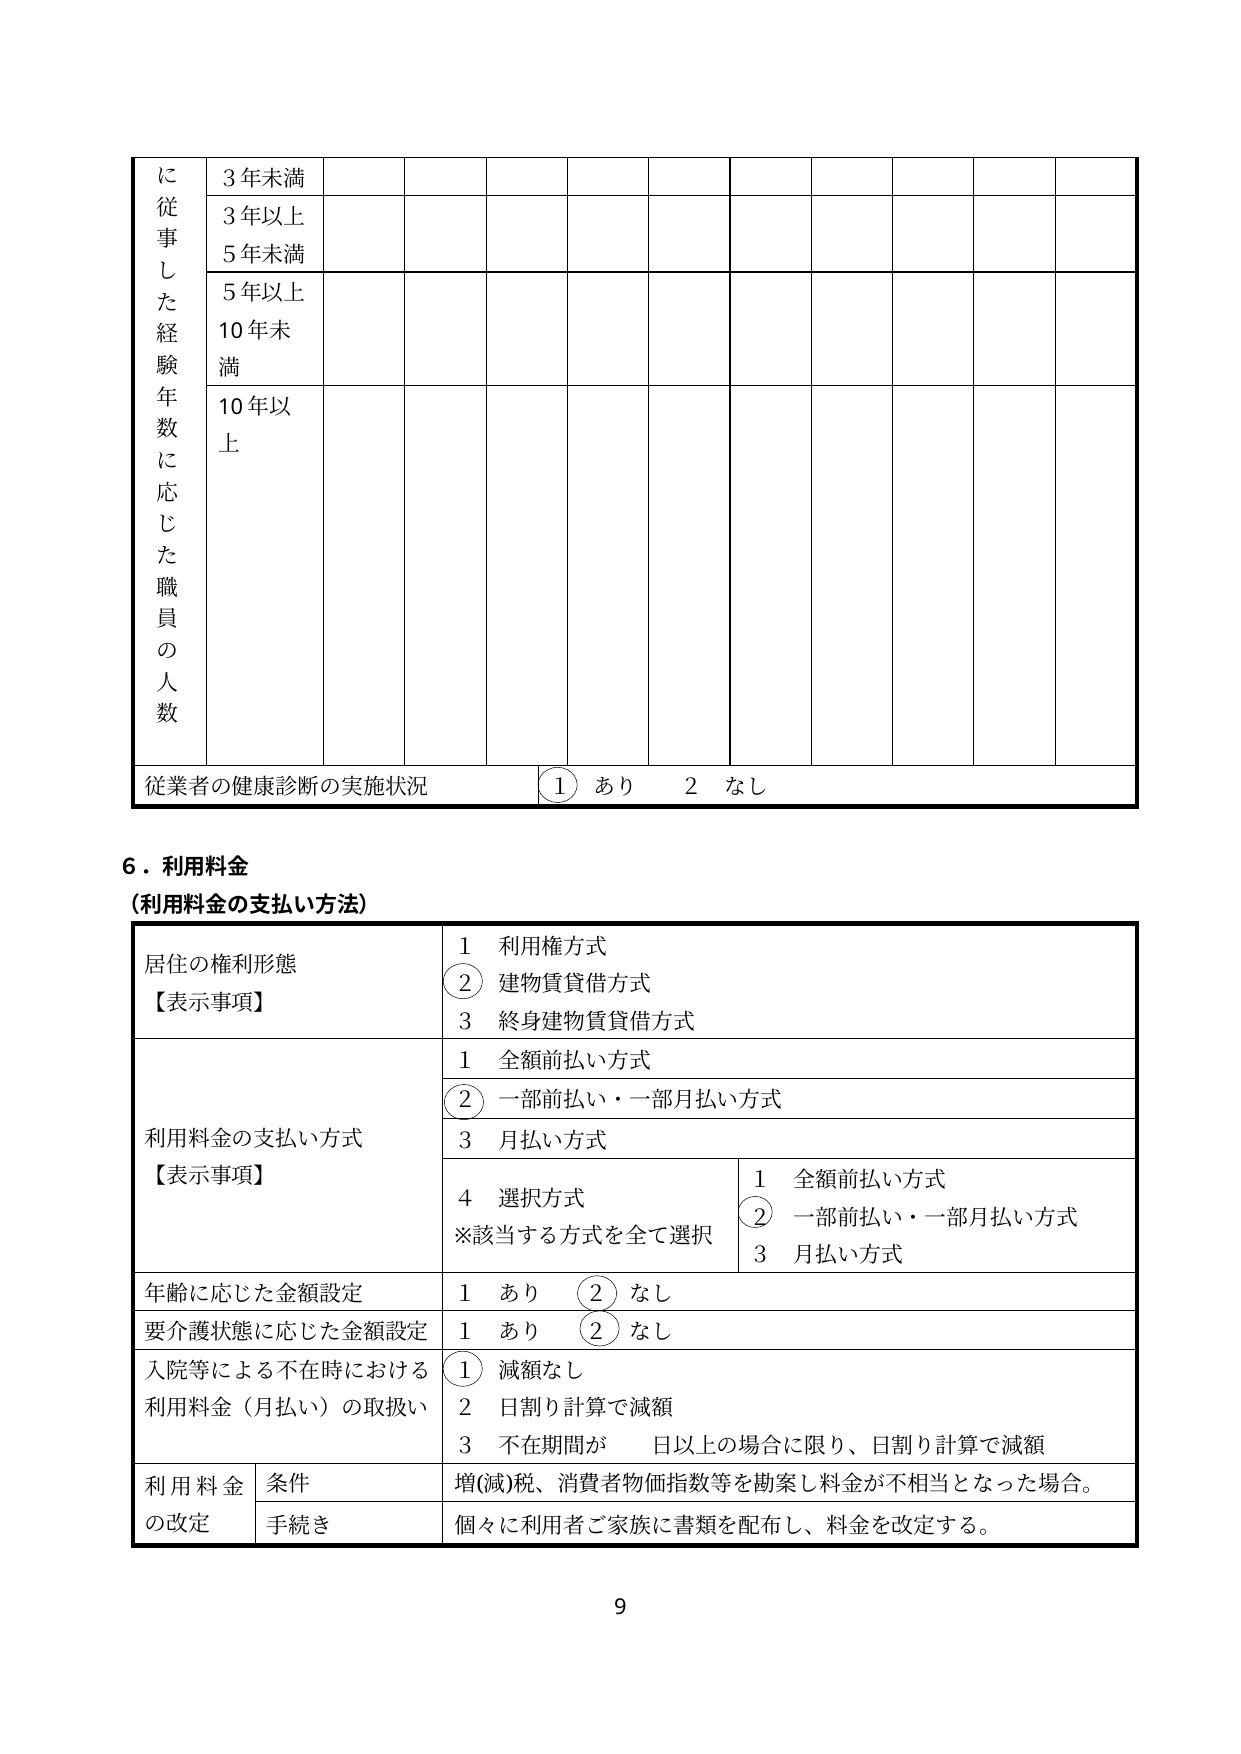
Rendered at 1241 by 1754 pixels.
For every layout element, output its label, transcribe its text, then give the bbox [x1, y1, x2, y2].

table_cell [324, 158, 404, 195]
table_cell [649, 196, 729, 271]
table_cell [893, 158, 973, 195]
table_cell [405, 196, 486, 271]
table_cell １ 全額前払い方式 ２ 一部前払い・一部月払い方式 ３ 月払い方式 [739, 1159, 1135, 1272]
table_cell 増(減)税、消費者物価指数等を勘案し料金が不相当となった場合。 [443, 1464, 1135, 1501]
table_cell 年齢に応じた金額設定 [135, 1273, 442, 1310]
table_cell [812, 386, 892, 765]
table_cell [487, 158, 567, 195]
table_cell [731, 386, 811, 765]
table_cell [974, 158, 1055, 195]
table_cell [731, 273, 811, 385]
table_cell [812, 273, 892, 385]
table_cell 従業者の健康診断の実施状況 [135, 766, 538, 804]
table_cell 入院等による不在時における利用料金（月払い）の取扱い [135, 1350, 442, 1462]
table_cell 条件 [256, 1464, 442, 1501]
table_cell [324, 196, 404, 271]
table_cell [405, 386, 486, 765]
table_cell [1056, 273, 1135, 385]
table_cell ４ 選択方式 ※該当する方式を全て選択 [443, 1159, 738, 1272]
table_cell [649, 158, 729, 195]
table_cell [1056, 158, 1135, 195]
table_cell 10年以上 [207, 386, 323, 765]
table_header １ 利用権方式 ２ 建物賃貸借方式 ３ 終身建物賃貸借方式 [443, 926, 1135, 1038]
table_cell １ 減額なし ２ 日割り計算で減額 ３ 不在期間が 日以上の場合に限り、日割り計算で減額 [443, 1350, 1135, 1462]
table_header 居住の権利形態 【表示事項】 [135, 926, 442, 1038]
table_cell １年以上３年未満 [207, 158, 323, 195]
table_cell ２ 一部前払い・一部月払い方式 [443, 1079, 1135, 1118]
table_cell [649, 273, 729, 385]
table_cell [405, 273, 486, 385]
table_cell [974, 273, 1055, 385]
table_cell ５年以上10年未満 [207, 273, 323, 385]
table_cell 利用料金の改定 [135, 1464, 255, 1543]
table_cell [893, 386, 973, 765]
table_cell [812, 158, 892, 195]
table_cell 手続き [256, 1502, 442, 1543]
text （利用料金の支払い方法） [118, 884, 1122, 921]
table_cell [812, 196, 892, 271]
table_cell [568, 196, 648, 271]
table_cell １ あり ２ なし [443, 1273, 1135, 1310]
table_cell [568, 158, 648, 195]
table_cell 利用料金の支払い方式 【表示事項】 [135, 1039, 442, 1272]
table_cell [324, 273, 404, 385]
table_cell [568, 386, 648, 765]
table_cell [487, 386, 567, 765]
text ６．利用料金 [118, 846, 1122, 884]
table_cell [324, 386, 404, 765]
table_cell [568, 273, 648, 385]
table_cell [974, 196, 1055, 271]
table_cell [1056, 196, 1135, 271]
table_cell ３年以上５年未満 [207, 196, 323, 271]
table_cell [974, 386, 1055, 765]
table_cell [487, 196, 567, 271]
table_cell 個々に利用者ご家族に書類を配布し、料金を改定する。 [443, 1502, 1135, 1543]
table_cell １ あり ２ なし [539, 766, 1135, 804]
table_cell １ あり ２ なし [443, 1311, 1135, 1349]
table_cell [487, 273, 567, 385]
table_cell [649, 386, 729, 765]
table_cell [405, 158, 486, 195]
table_cell 要介護状態に応じた金額設定 [135, 1311, 442, 1349]
table_cell [731, 196, 811, 271]
table_cell [893, 273, 973, 385]
table_cell ３ 月払い方式 [443, 1119, 1135, 1158]
table_cell [1056, 386, 1135, 765]
table_cell [893, 196, 973, 271]
table_cell [731, 158, 811, 195]
table_cell １ 全額前払い方式 [443, 1039, 1135, 1078]
